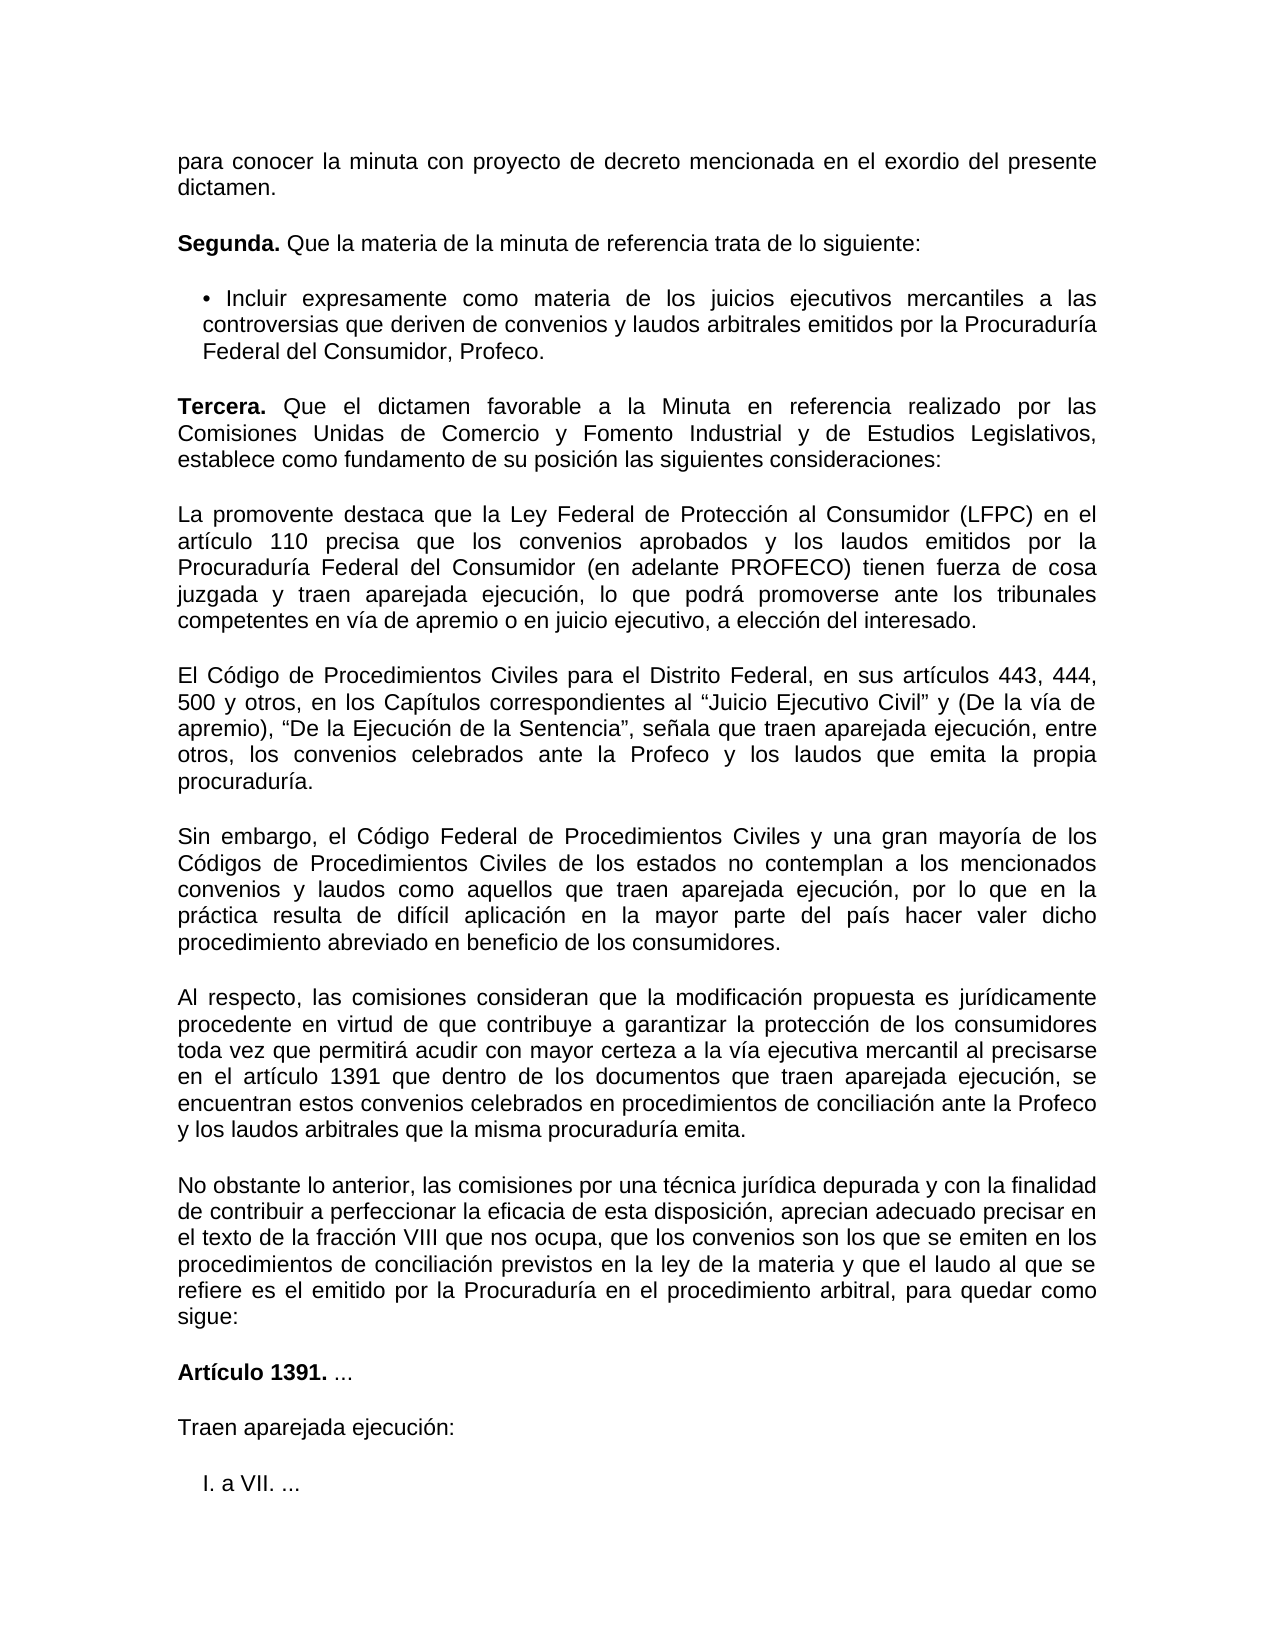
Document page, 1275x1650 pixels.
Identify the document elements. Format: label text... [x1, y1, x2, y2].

text Traen aparejada ejecución: [177, 1414, 1098, 1441]
text I. a VII. ... [202, 1470, 1098, 1496]
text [177, 148, 1098, 200]
text Al respecto, las comisiones consideran que la modificación propuesta es jurídicamente procedente en virtud de que contribuye a garantizar la protección de los consumidores toda vez que permitirá acudir con mayor certeza a la vía ejecutiva mercantil al precisarse en el artículo 1391 que dentro de los documentos que traen aparejada ejecución, se encuentran estos convenios celebrados en procedimientos de conciliación ante la Profeco y los laudos arbitrales que la misma procuraduría emita. [177, 984, 1098, 1142]
text Tercera. Que el dictamen favorable a la Minuta en referencia realizado por las Comisiones Unidas de Comercio y Fomento Industrial y de Estudios Legislativos, establece como fundamento de su posición las siguientes consideraciones: [177, 393, 1098, 472]
text La promovente destaca que la Ley Federal de Protección al Consumidor (LFPC) en el artículo 110 precisa que los convenios aprobados y los laudos emitidos por la Procuraduría Federal del Consumidor (en adelante PROFECO) tienen fuerza de cosa juzgada y traen aparejada ejecución, lo que podrá promoverse ante los tribunales competentes en vía de apremio o en juicio ejecutivo, a elección del interesado. [177, 501, 1098, 633]
text Sin embargo, el Código Federal de Procedimientos Civiles y una gran mayoría de los Códigos de Procedimientos Civiles de los estados no contemplan a los mencionados convenios y laudos como aquellos que traen aparejada ejecución, por lo que en la práctica resulta de difícil aplicación en la mayor parte del país hacer valer dicho procedimiento abreviado en beneficio de los consumidores. [177, 823, 1098, 955]
text Segunda. Que la materia de la minuta de referencia trata de lo siguiente: [177, 229, 1098, 256]
text El Código de Procedimientos Civiles para el Distrito Federal, en sus artículos 443, 444, 500 y otros, en los Capítulos correspondientes al “Juicio Ejecutivo Civil” y (De la vía de apremio), “De la Ejecución de la Sentencia”, señala que traen aparejada ejecución, entre otros, los convenios celebrados ante la Profeco y los laudos que emita la propia procuraduría. [177, 662, 1098, 794]
text Artículo 1391. ... [177, 1359, 1098, 1385]
text No obstante lo anterior, las comisiones por una técnica jurídica depurada y con la finalidad de contribuir a perfeccionar la eficacia de esta disposición, aprecian adecuado precisar en el texto de la fracción VIII que nos ocupa, que los convenios son los que se emiten en los procedimientos de conciliación previstos en la ley de la materia y que el laudo al que se refiere es el emitido por la Procuraduría en el procedimiento arbitral, para quedar como sigue: [177, 1172, 1098, 1330]
text • Incluir expresamente como materia de los juicios ejecutivos mercantiles a las controversias que deriven de convenios y laudos arbitrales emitidos por la Procuraduría Federal del Consumidor, Profeco. [202, 285, 1098, 364]
